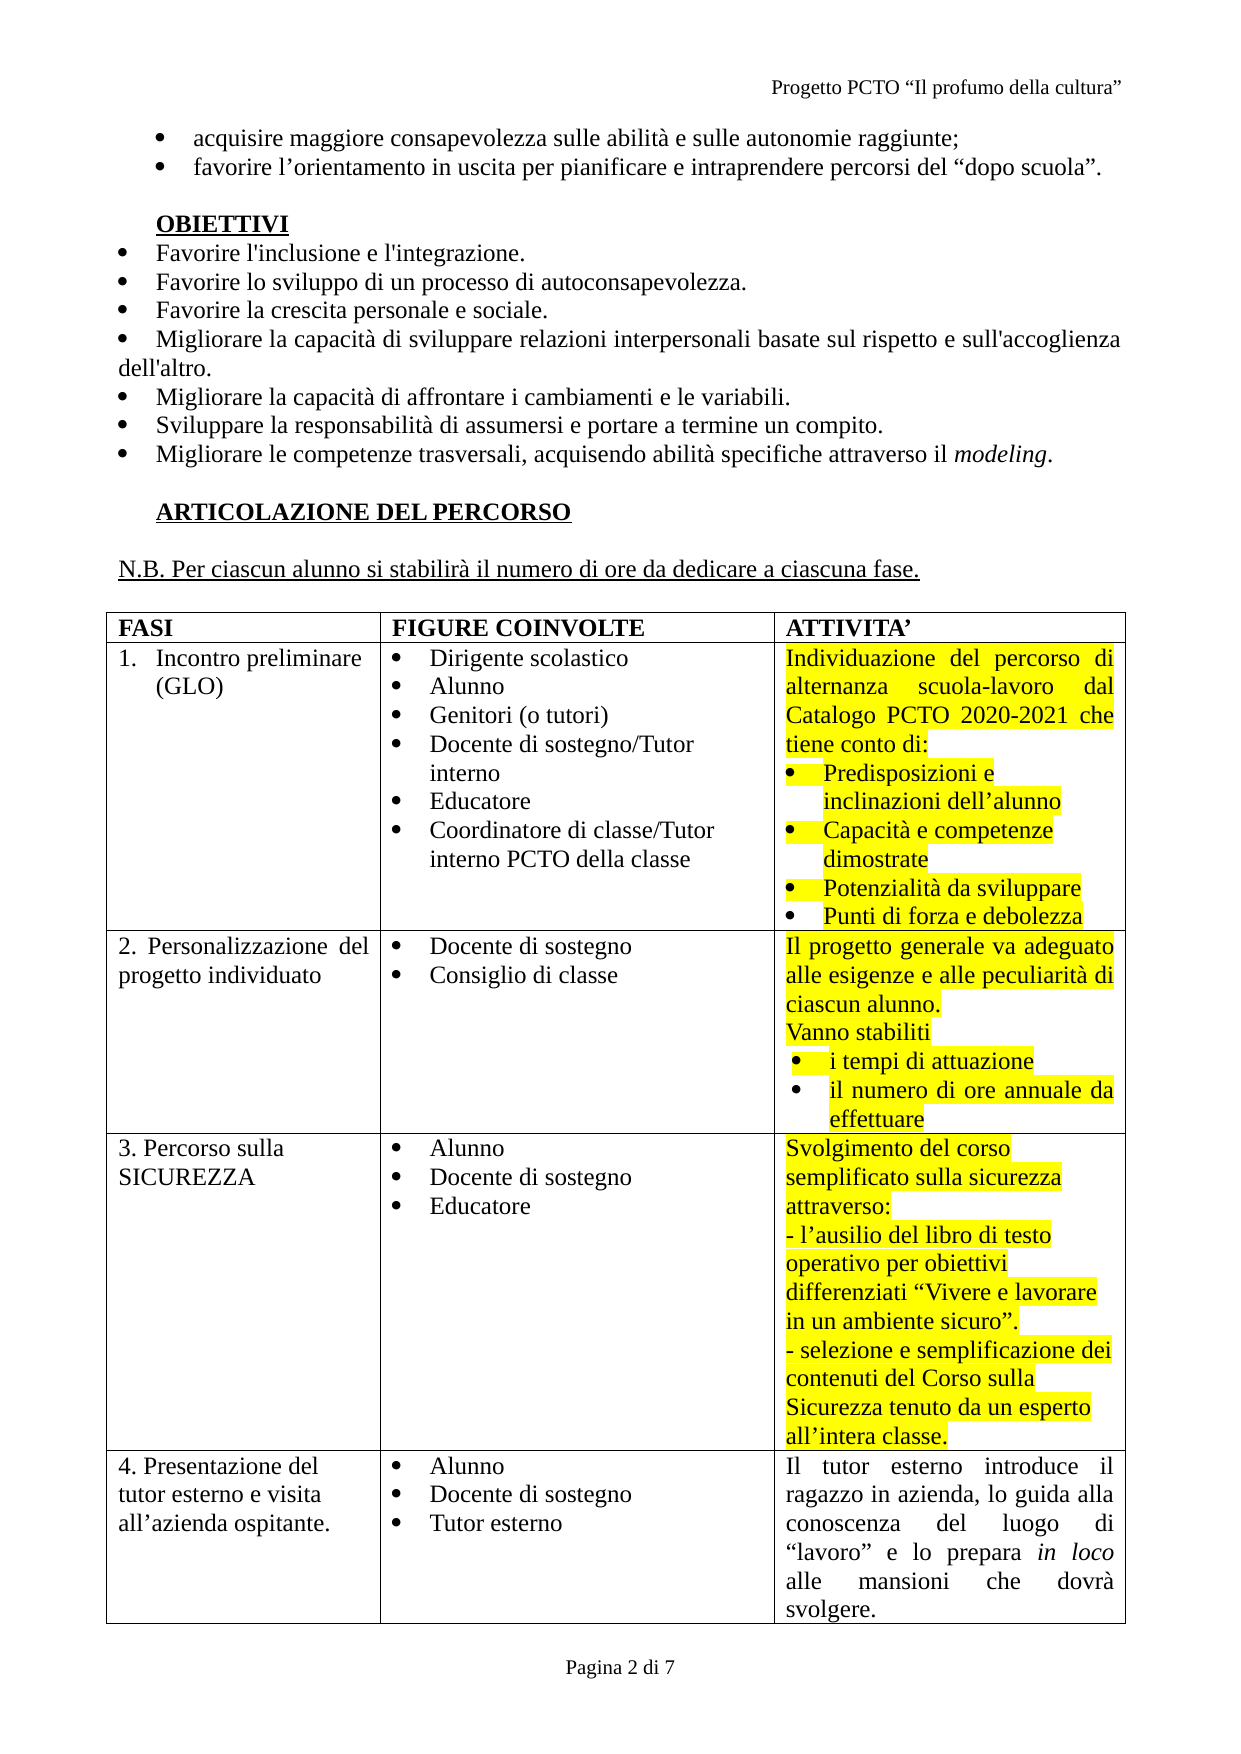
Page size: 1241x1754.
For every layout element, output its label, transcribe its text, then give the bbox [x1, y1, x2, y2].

text ARTICOLAZIONE DEL PERCORSO [156, 497, 1122, 526]
table_cell Dirigente scolastico Alunno Genitori (o tutori) Docente di sostegno/Tutor interno Educatore Coordinatore di classe/Tutor interno PCTO della classe [381, 643, 774, 930]
table_cell Docente di sostegno Consiglio di classe [381, 931, 774, 1132]
list Migliorare le competenze trasversali, acquisendo abilità specifiche attraverso il modeling. [118, 439, 1122, 468]
table_cell Incontro preliminare (GLO) [107, 643, 380, 930]
list favorire l’orientamento in uscita per pianificare e intraprendere percorsi del “dopo scuola”. [156, 152, 1122, 181]
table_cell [381, 1451, 774, 1623]
table_cell 2. Personalizzazione del progetto individuato [107, 931, 380, 1132]
table_cell Alunno Docente di sostegno Educatore [381, 1134, 774, 1450]
list Favorire lo sviluppo di un processo di autoconsapevolezza. [118, 267, 1122, 296]
list Migliorare la capacità di sviluppare relazioni interpersonali basate sul rispetto e sull'accoglienza dell'altro. [118, 324, 1122, 382]
list Migliorare la capacità di affrontare i cambiamenti e le variabili. [118, 382, 1122, 411]
list acquisire maggiore consapevolezza sulle abilità e sulle autonomie raggiunte; [156, 123, 1122, 152]
table_header ATTIVITA’ [775, 613, 1125, 642]
text N.B. Per ciascun alunno si stabilirà il numero di ore da dedicare a ciascuna fase. [118, 554, 1122, 583]
table_cell Il tutor esterno introduce il ragazzo in azienda, lo guida alla conoscenza del luogo di “lavoro” e lo prepara in loco alle mansioni che dovrà svolgere. [775, 1451, 1125, 1623]
table_header FIGURE COINVOLTE [381, 613, 774, 642]
table_cell 4. Presentazione del tutor esterno e visita all’azienda ospitante. [107, 1451, 380, 1623]
list Favorire la crescita personale e sociale. [118, 296, 1122, 324]
list Sviluppare la responsabilità di assumersi e portare a termine un compito. [118, 411, 1122, 439]
table_cell 3. Percorso sulla SICUREZZA [107, 1134, 380, 1450]
text OBIETTIVI [156, 209, 1122, 238]
table_cell Svolgimento del corso semplificato sulla sicurezza attraverso: - l’ausilio del libro di testo operativo per obiettivi differenziati “Vivere e lavorare in un ambiente sicuro”. - selezione e semplificazione dei contenuti del Corso sulla Sicurezza tenuto da un esperto all’intera classe. [775, 1134, 1125, 1450]
table_cell Il progetto generale va adeguato alle esigenze e alle peculiarità di ciascun alunno. Vanno stabiliti i tempi di attuazione il numero di ore annuale da effettuare [775, 931, 1125, 1132]
table_cell Individuazione del percorso di alternanza scuola-lavoro dal Catalogo PCTO 2020-2021 che tiene conto di: Predisposizioni e inclinazioni dell’alunno Capacità e competenze dimostrate Potenzialità da sviluppare Punti di forza e debolezza [928, 643, 1125, 930]
list Favorire l'inclusione e l'integrazione. [118, 238, 1122, 267]
table_header FASI [107, 613, 380, 642]
